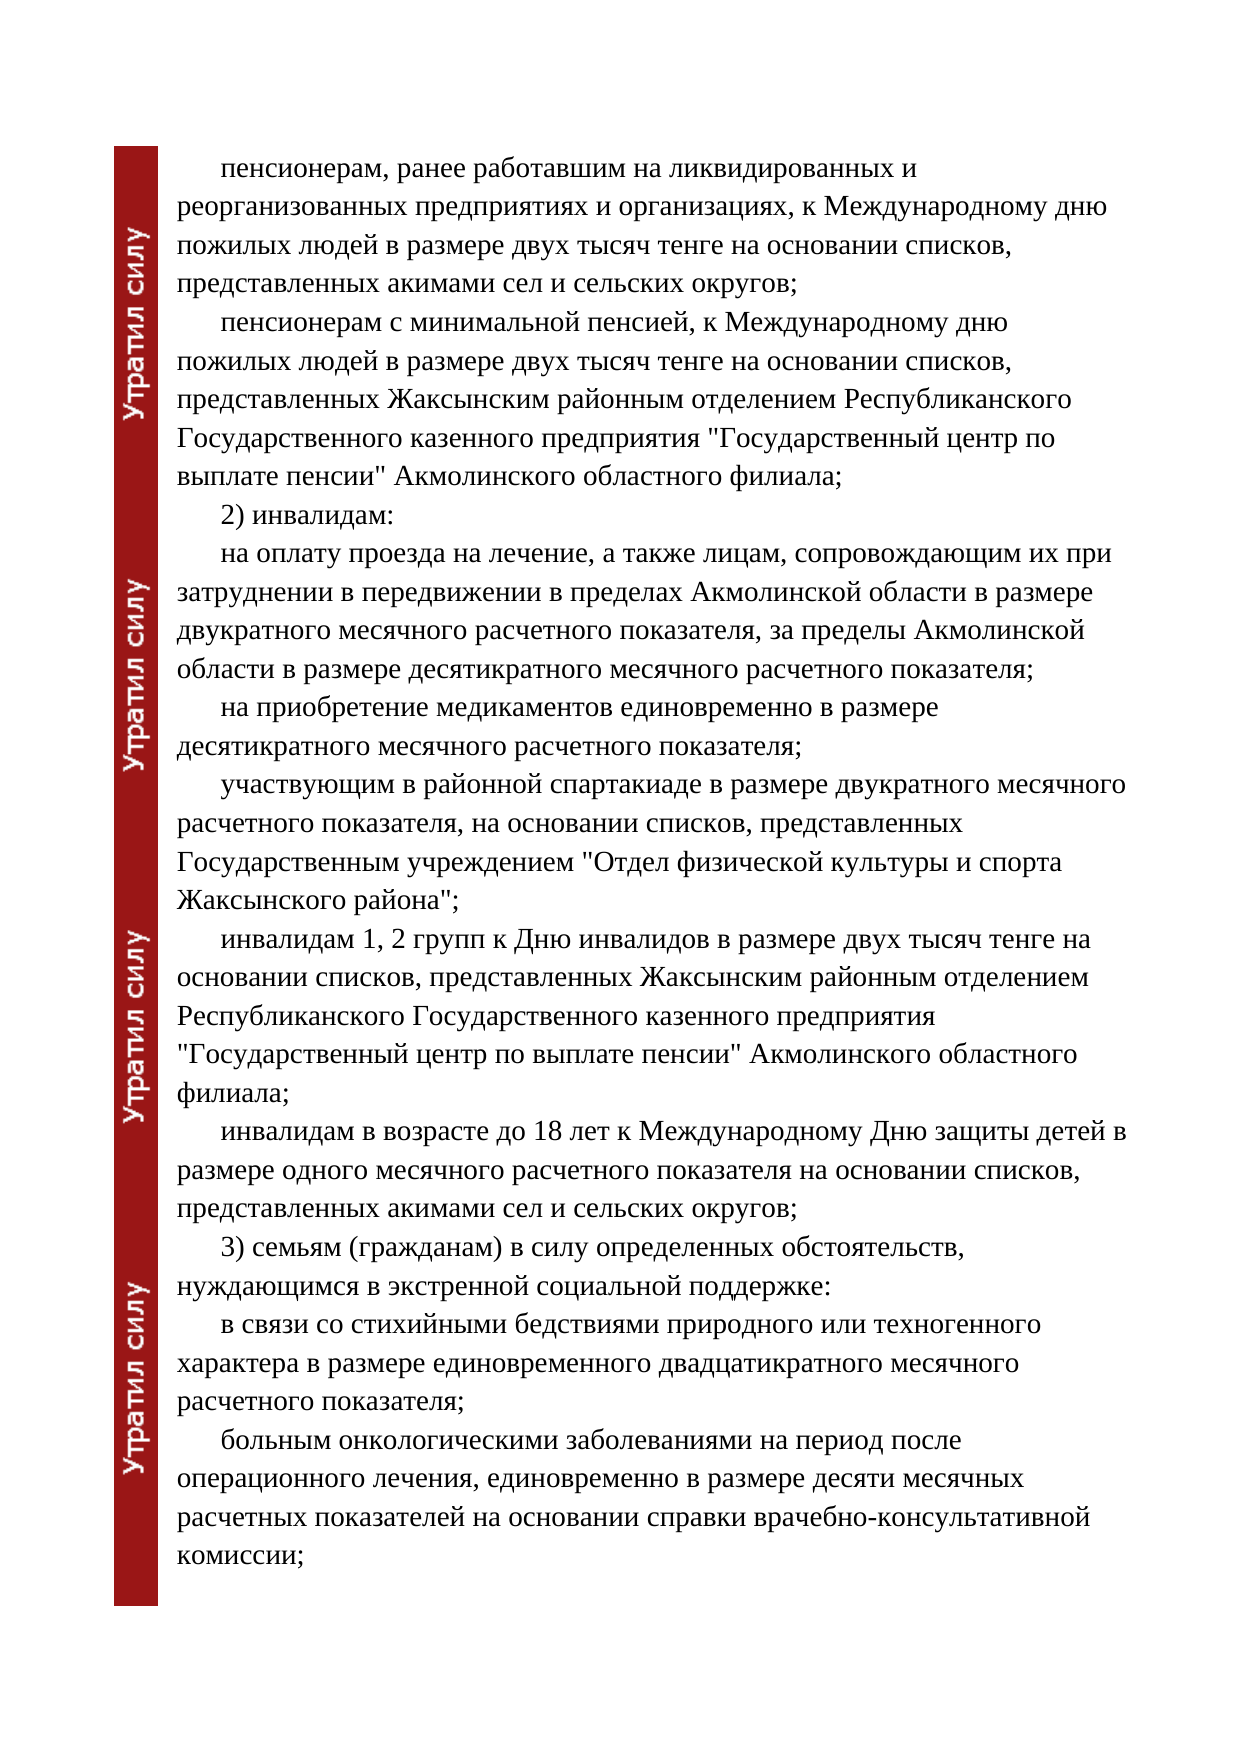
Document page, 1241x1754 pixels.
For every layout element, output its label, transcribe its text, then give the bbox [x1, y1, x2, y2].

picture [114, 1571, 158, 1606]
picture [114, 146, 158, 150]
